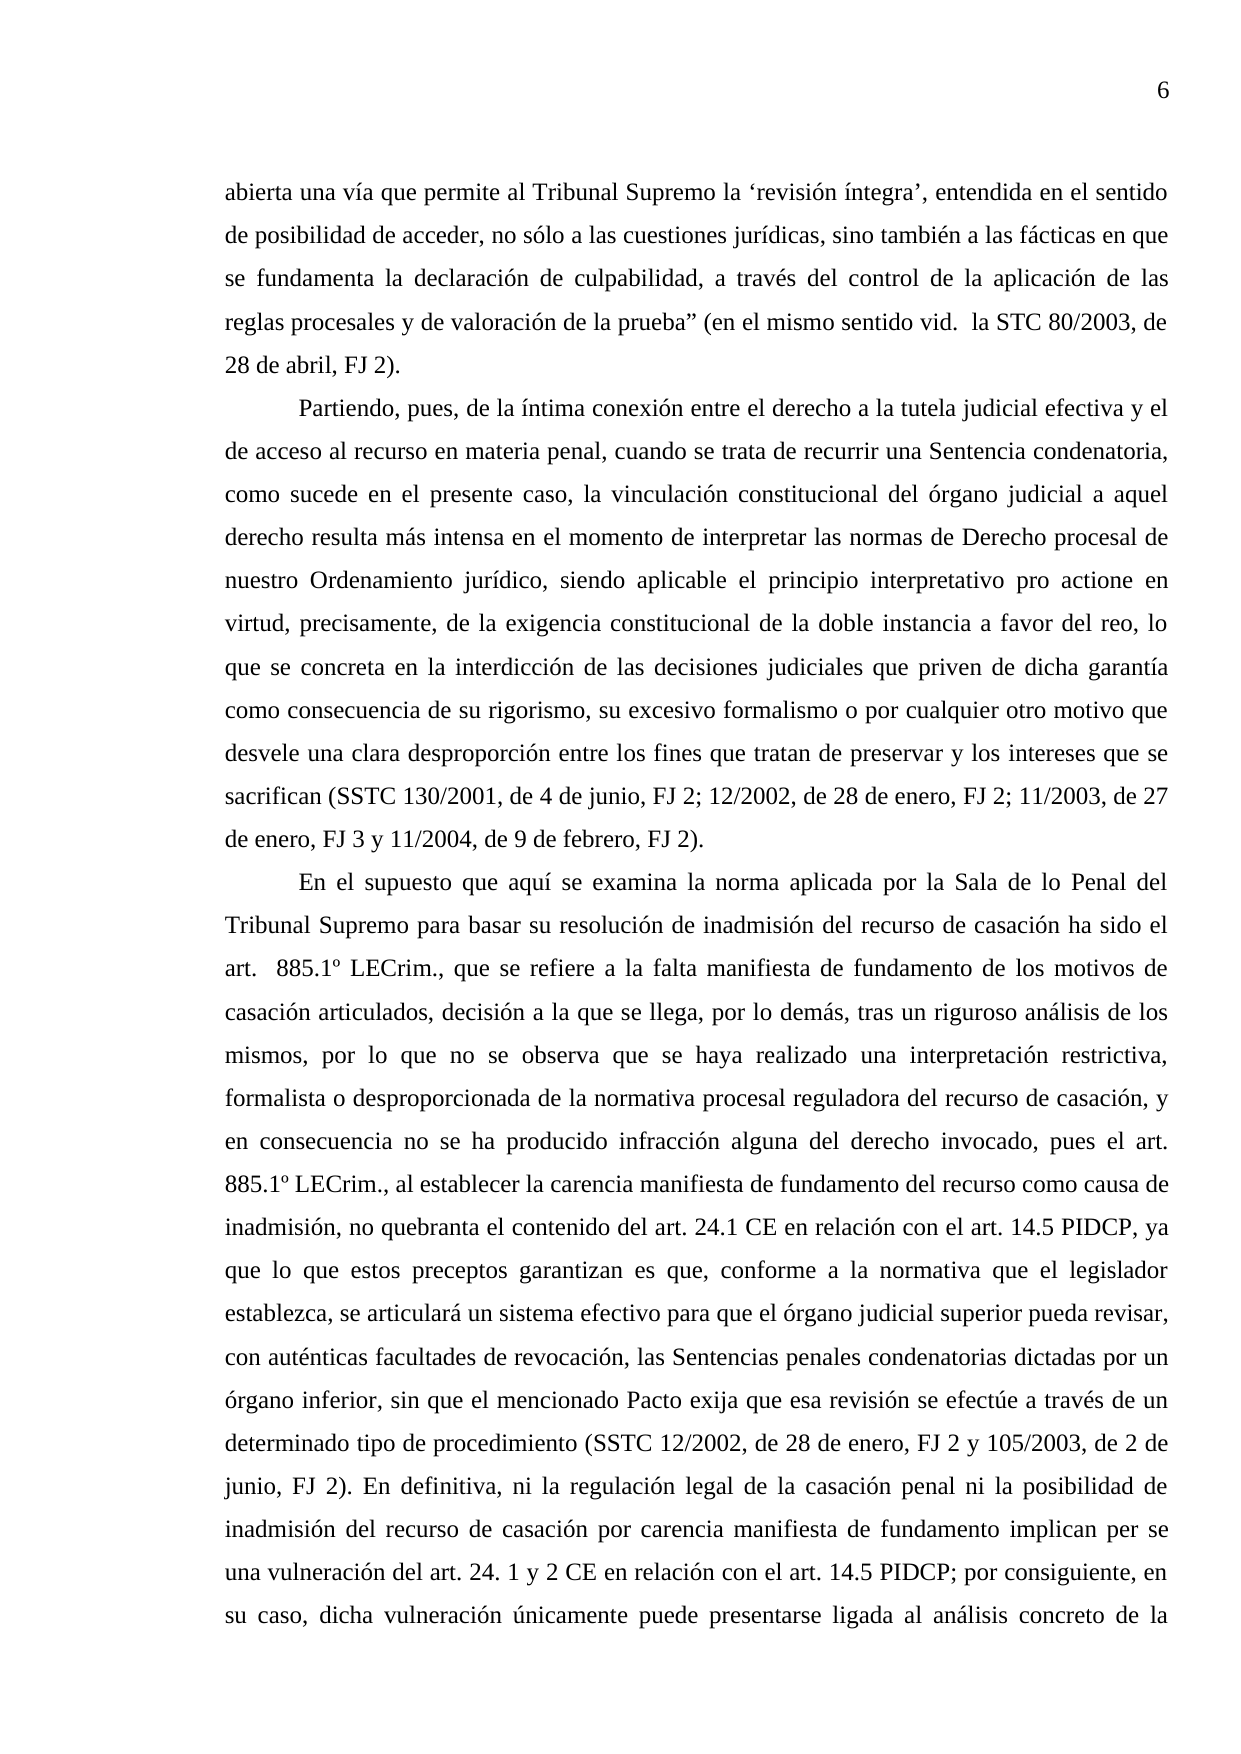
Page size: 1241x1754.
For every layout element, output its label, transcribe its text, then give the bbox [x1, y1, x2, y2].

text Partiendo, pues, de la íntima conexión entre el derecho a la tutela judicial efectiva y el de acceso al recurso en materia penal, cuando se trata de recurrir una Sentencia condenatoria, como sucede en el presente caso, la vinculación constitucional del órgano judicial a aquel derecho resulta más intensa en el momento de interpretar las normas de Derecho procesal de nuestro Ordenamiento jurídico, siendo aplicable el principio interpretativo pro actione en virtud, precisamente, de la exigencia constitucional de la doble instancia a favor del reo, lo que se concreta en la interdicción de las decisiones judiciales que priven de dicha garantía como consecuencia de su rigorismo, su excesivo formalismo o por cualquier otro motivo que desvele una clara desproporción entre los fines que tratan de preservar y los intereses que se sacrifican (SSTC 130/2001, de 4 de junio, FJ 2; 12/2002, de 28 de enero, FJ 2; 11/2003, de 27 de enero, FJ 3 y 11/2004, de 9 de febrero, FJ 2). [224, 393, 1169, 853]
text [224, 177, 1169, 378]
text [224, 867, 1169, 1629]
